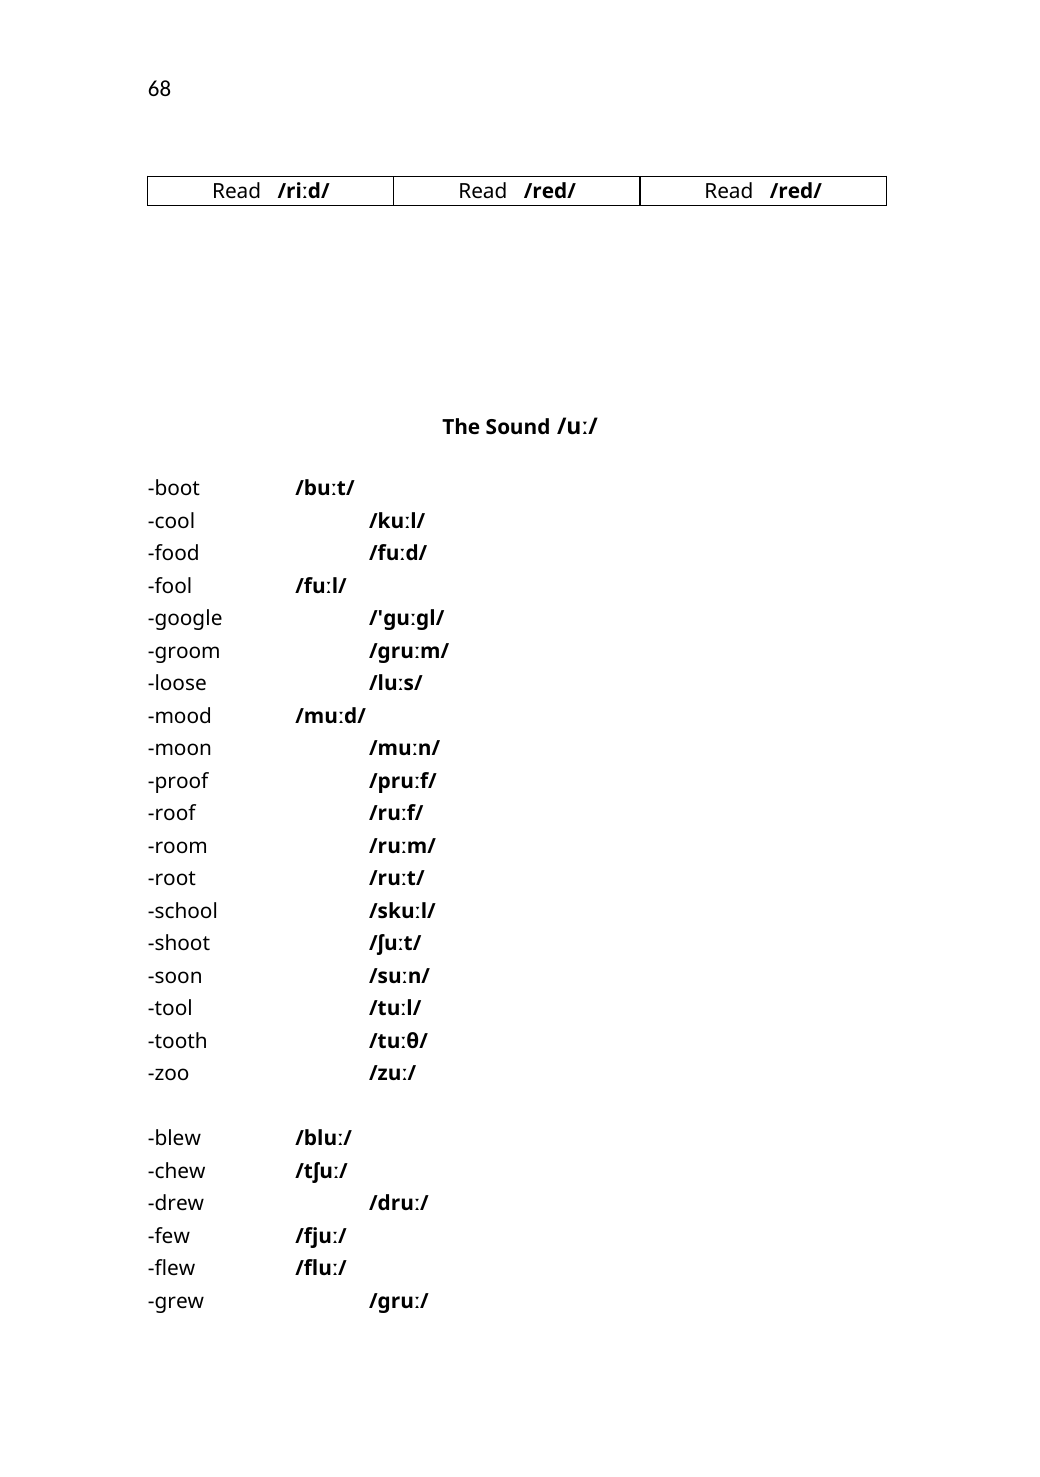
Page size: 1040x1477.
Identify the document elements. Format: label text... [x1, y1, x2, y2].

text -loose /luːs/ [148, 664, 892, 697]
text -proof /pruːf/ [148, 762, 892, 794]
text -drew /druː/ [148, 1184, 892, 1217]
text -shoot /ʃuːt/ [148, 924, 892, 957]
text -few /fjuː/ [148, 1217, 892, 1249]
text -roof /ruːf/ [148, 794, 892, 827]
text -google /'guːgl/ [148, 599, 892, 632]
text -boot /buːt/ [148, 469, 892, 502]
text -flew /fluː/ [148, 1249, 892, 1282]
text -blew /bluː/ [148, 1119, 892, 1152]
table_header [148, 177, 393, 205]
text -groom /gruːm/ [148, 632, 892, 664]
text -soon /suːn/ [148, 957, 892, 989]
text -fool /fuːl/ [148, 567, 892, 599]
text -room /ruːm/ [148, 827, 892, 859]
text -tool /tuːl/ [148, 989, 892, 1022]
text -food /fuːd/ [148, 534, 892, 567]
text -chew /tʃuː/ [148, 1152, 892, 1184]
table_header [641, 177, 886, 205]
text -cool /kuːl/ [148, 502, 892, 534]
text -school /skuːl/ [148, 892, 892, 924]
text -zoo /zuː/ [148, 1054, 892, 1087]
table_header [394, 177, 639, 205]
text -root /ruːt/ [148, 859, 892, 892]
text -tooth /tuːθ/ [148, 1022, 892, 1054]
text -mood /muːd/ [148, 697, 892, 729]
text -grew /gruː/ [148, 1282, 892, 1314]
text The Sound /uː/ [148, 409, 892, 441]
text -moon /muːn/ [148, 729, 892, 762]
